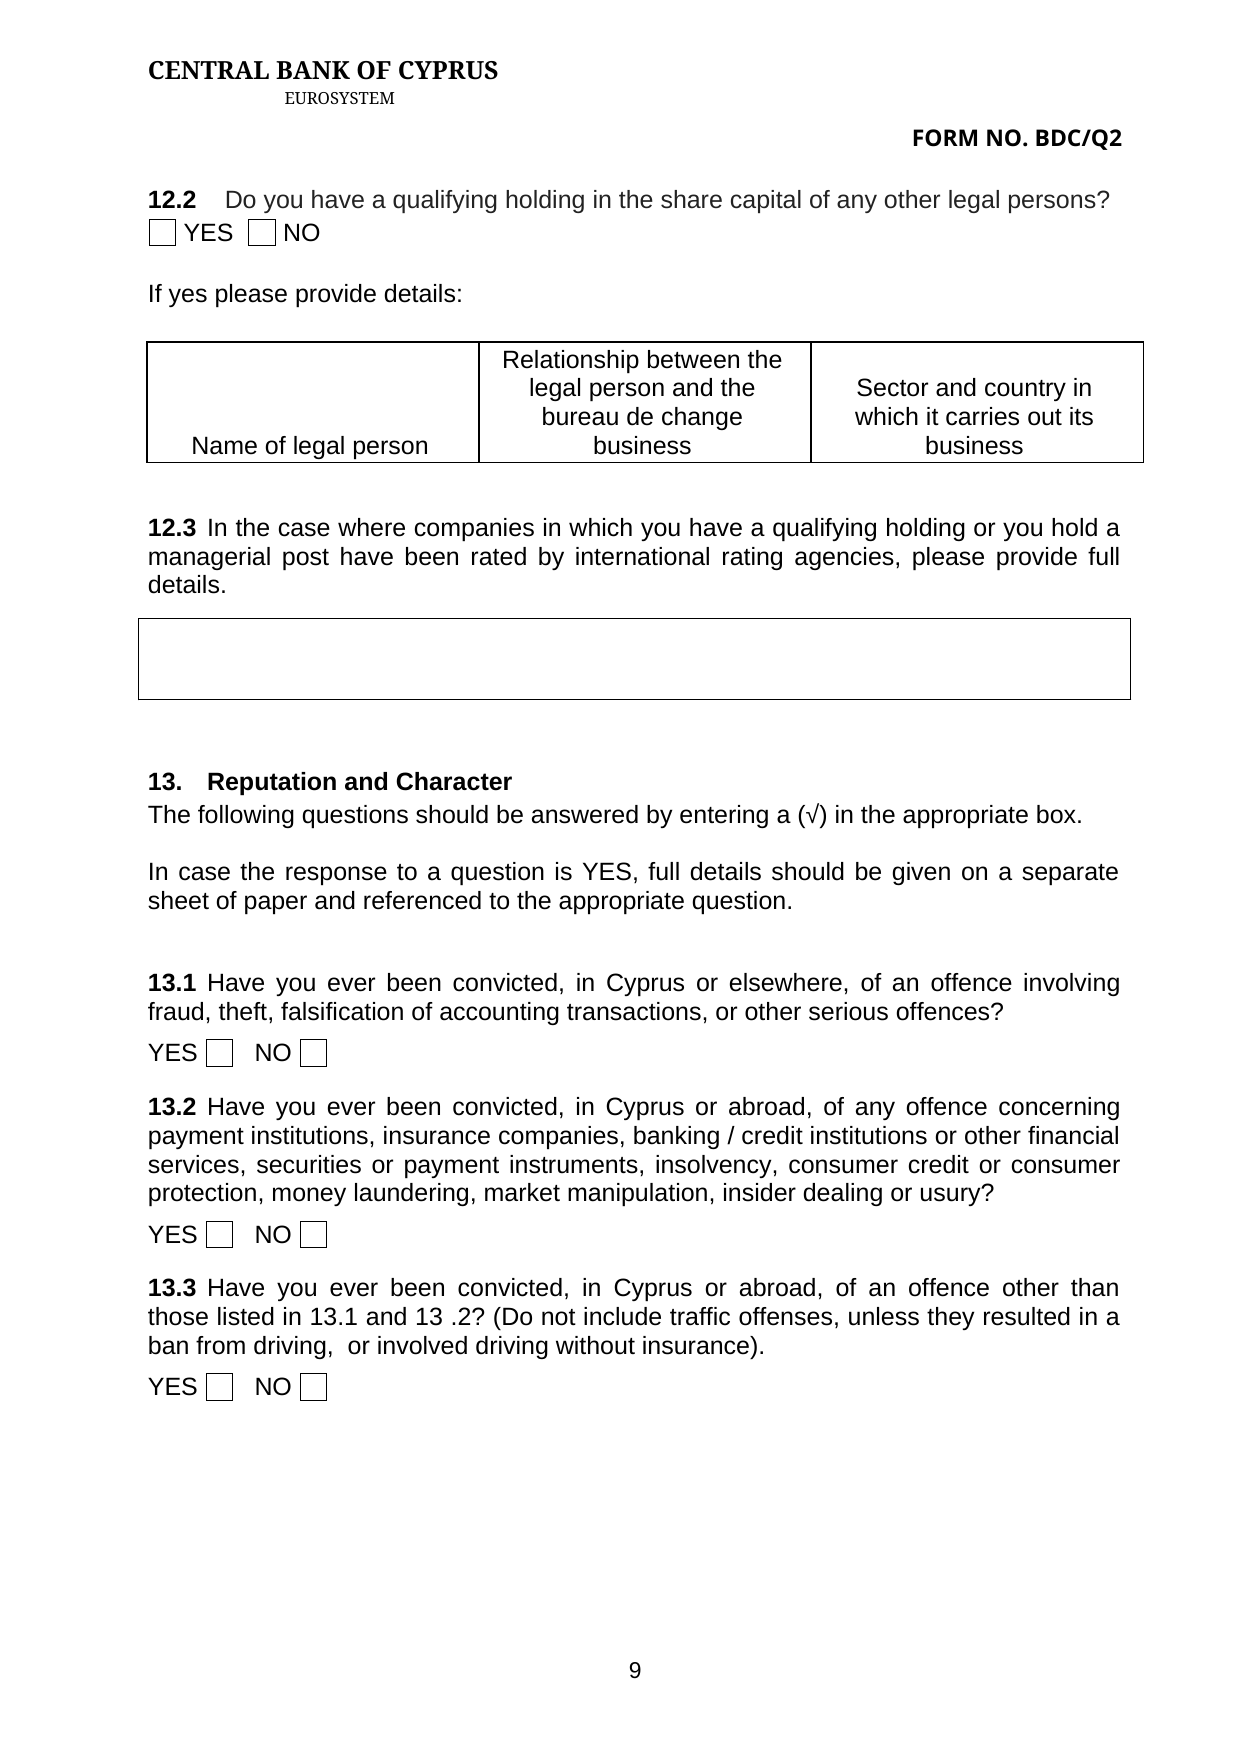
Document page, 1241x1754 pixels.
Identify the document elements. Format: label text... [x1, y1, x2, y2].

text The following questions should be answered by entering a (√) in the appropriate box. [148, 799, 1122, 828]
text In case the response to a question is YES, full details should be given on a separate sheet of paper and referenced to the appropriate question. [148, 857, 1122, 914]
text YES NO [148, 1038, 1122, 1067]
text YES NO [148, 1372, 1122, 1401]
text If yes please provide details: [148, 279, 1122, 308]
text 12.3 In the case where companies in which you have a qualifying holding or you hold a managerial post have been rated by international rating agencies, please provide full details. [148, 513, 1122, 599]
table_header Name of legal person [148, 343, 478, 462]
table_header Sector and country in which it carries out its business [812, 343, 1143, 462]
text 13.1 Have you ever been convicted, in Cyprus or elsewhere, of an offence involving fraud, theft, falsification of accounting transactions, or other serious offences? [148, 968, 1122, 1026]
text 13.3 Have you ever been convicted, in Cyprus or abroad, of an offence other than those listed in 13.1 and 13 .2? (Do not include traffic offenses, unless they resulted in a ban from driving, or involved driving without insurance). [148, 1273, 1122, 1359]
text 12.2 Do you have a qualifying holding in the share capital of any other legal persons? [148, 185, 1122, 213]
text YES NO [148, 218, 1122, 246]
list Reputation and Character [148, 767, 1122, 795]
text 13.2 Have you ever been convicted, in Cyprus or abroad, of any offence concerning payment institutions, insurance companies, banking / credit institutions or other financial services, securities or payment instruments, insolvency, consumer credit or consumer protection, money laundering, market manipulation, insider dealing or usury? [148, 1092, 1122, 1207]
text YES NO [148, 1219, 1122, 1248]
table_header Relationship between the legal person and the bureau de change business [480, 343, 810, 462]
